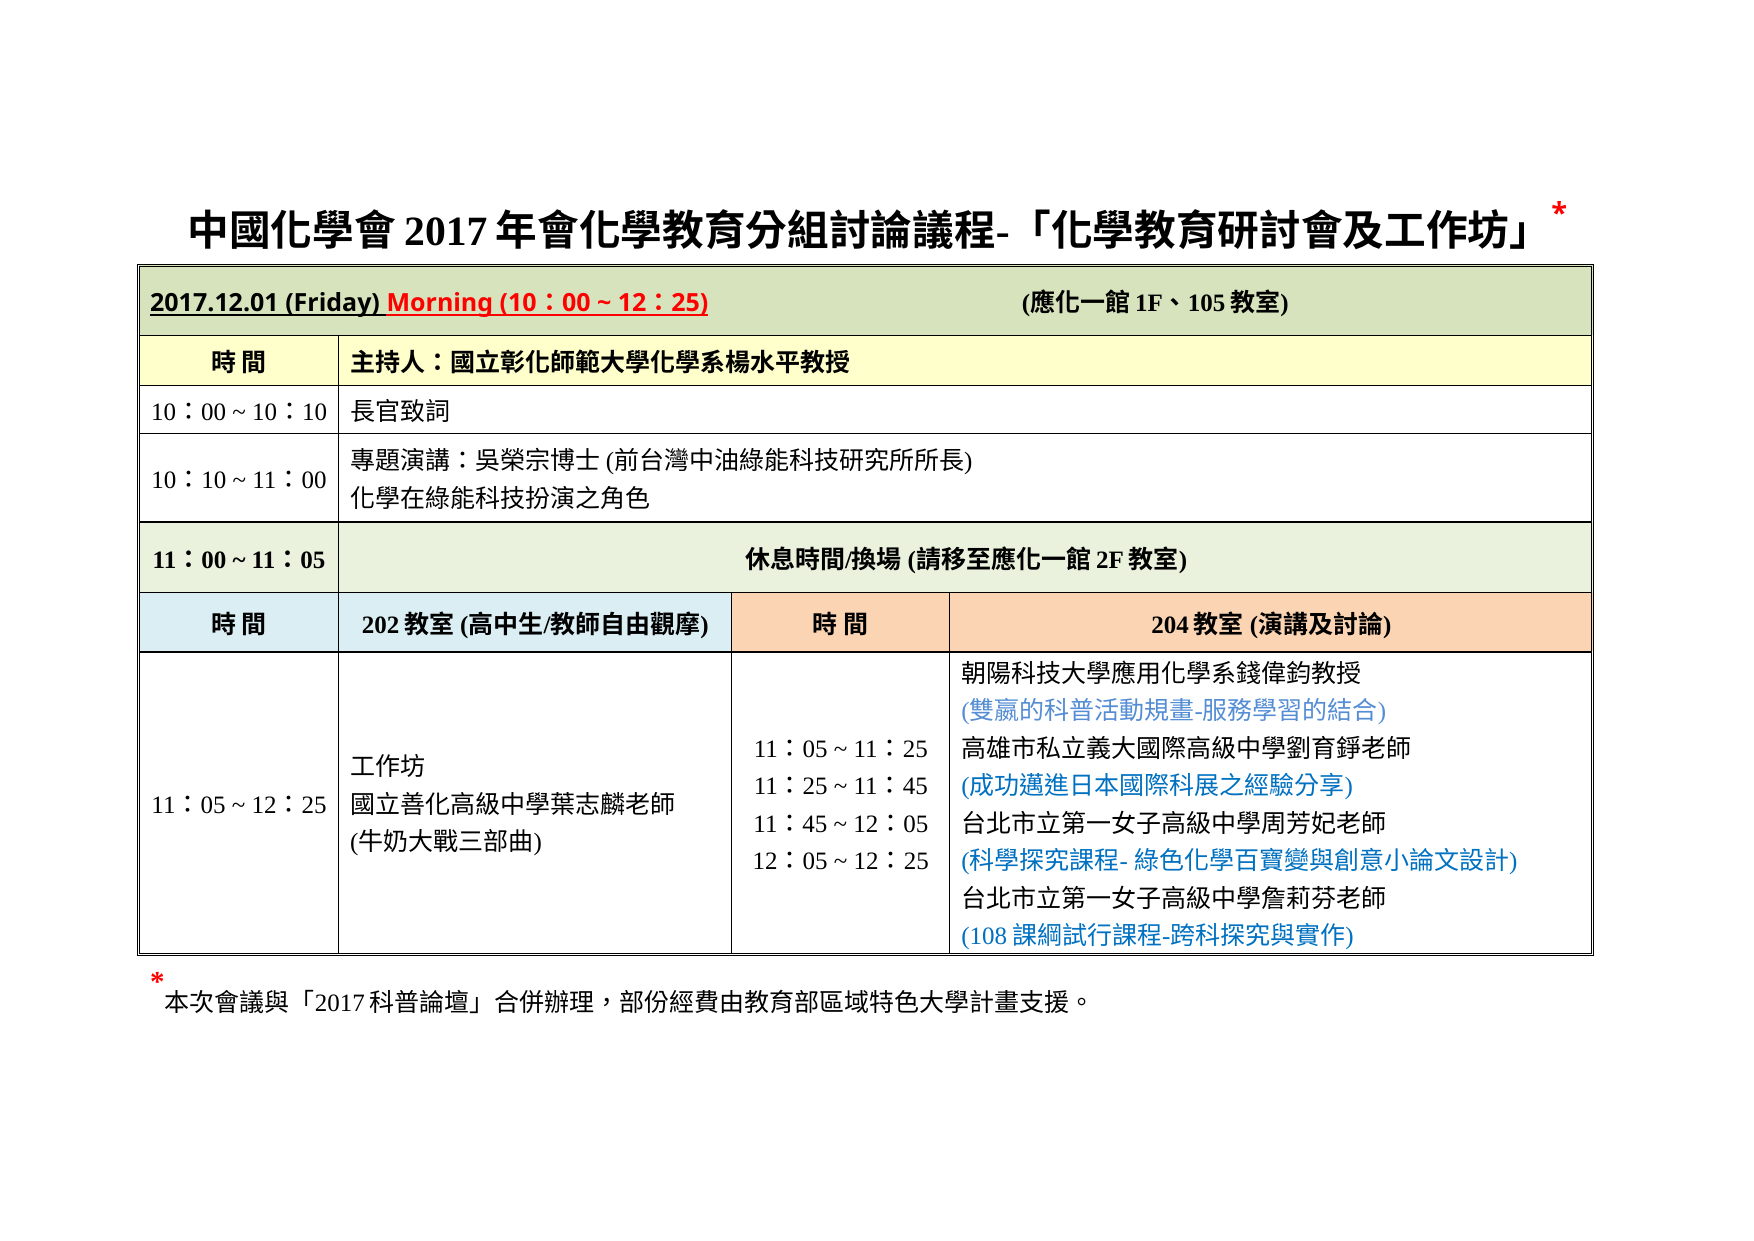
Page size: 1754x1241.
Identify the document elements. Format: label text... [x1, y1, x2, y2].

table_cell 11：05 ~ 11：25 11：25 ~ 11：45 11：45 ~ 12：05 12：05 ~ 12：25 [732, 653, 949, 952]
table_cell 11：00 ~ 11：05 [140, 523, 338, 592]
table_cell 休息時間/換場 (請移至應化一館2F教室) [339, 523, 1591, 592]
table_cell 11：05 ~ 12：25 [140, 653, 338, 952]
table_header 2017.12.01 (Friday) Morning (10：00 ~ 12：25) (應化一館1F、105教室) [140, 267, 1591, 335]
table_cell 朝陽科技大學應用化學系錢偉鈞教授 (雙嬴的科普活動規畫-服務學習的結合) 高雄市私立義大國際高級中學劉育錚老師 (成功邁進日本國際科展之經驗分享) 台北市立第一女子高級中學周芳妃老師 (科學探究課程- 綠色化學百寶變與創意小論文設計) 台北市立第一女子高級中學詹莉芬老師 (108課綱試行課程-跨科探究與實作) [950, 653, 1591, 952]
table_cell 專題演講：吳榮宗博士 (前台灣中油綠能科技研究所所長) 化學在綠能科技扮演之角色 [339, 434, 1591, 521]
table_cell 時 間 [140, 593, 338, 651]
table_cell 204教室 (演講及討論) [950, 593, 1591, 651]
table_cell 10：00 ~ 10：10 [140, 386, 338, 433]
table_cell 工作坊 國立善化高級中學葉志麟老師 (牛奶大戰三部曲) [339, 653, 731, 952]
table_cell 時 間 [140, 336, 338, 385]
table_cell 時 間 [732, 593, 949, 651]
table_cell 長官致詞 [339, 386, 1591, 433]
text *本次會議與「2017科普論壇」合併辦理，部份經費由教育部區域特色大學計畫支援。 [150, 956, 1604, 1031]
text 中國化學會2017年會化學教育分組討論議程-「化學教育研討會及工作坊」* [150, 189, 1604, 264]
table_cell 主持人：國立彰化師範大學化學系楊水平教授 [339, 336, 1591, 385]
table_cell 10：10 ~ 11：00 [140, 434, 338, 521]
table_cell 202教室 (高中生/教師自由觀摩) [339, 593, 731, 651]
